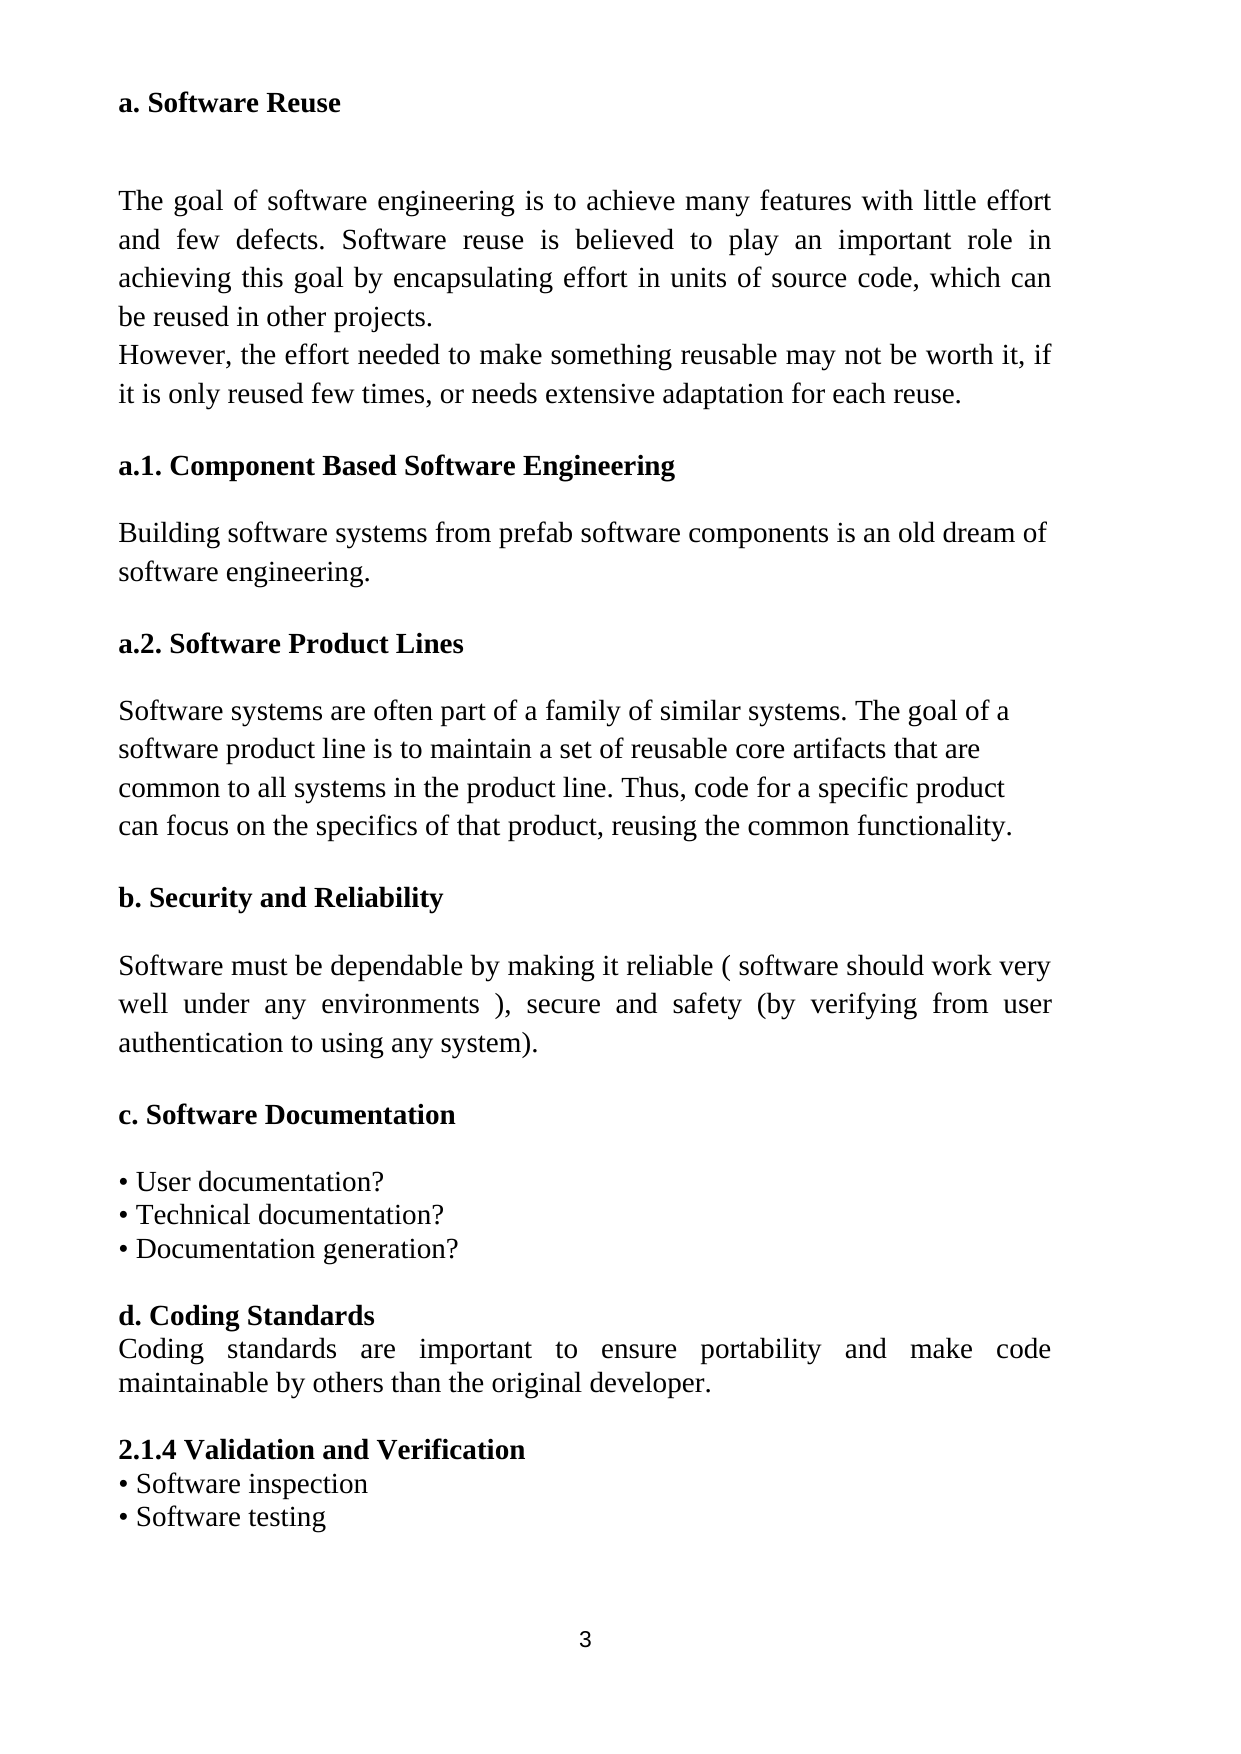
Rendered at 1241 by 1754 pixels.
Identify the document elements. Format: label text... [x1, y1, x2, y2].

text d. Coding Standards [118, 1298, 1053, 1332]
text Software systems are often part of a family of similar systems. The goal of a software product line is to maintain a set of reusable core artifacts that are common to all systems in the product line. Thus, code for a specific product can focus on the specifics of that product, reusing the common functionality. [118, 693, 1053, 842]
text However, the effort needed to make something reusable may not be worth it, if it is only reused few times, or needs extensive adaptation for each reuse. [118, 337, 1053, 409]
list • Software testing [118, 1499, 1053, 1533]
text software engineering. [118, 554, 1053, 587]
text Software must be dependable by making it reliable ( software should work very well under any environments ), secure and safety (by verifying from user authentication to using any system). [118, 948, 1053, 1058]
text a.1. Component Based Software Engineering [118, 448, 1053, 482]
text The goal of software engineering is to achieve many features with little effort and few defects. Software reuse is believed to play an important role in achieving this goal by encapsulating effort in units of source code, which can be reused in other projects. [118, 183, 1053, 332]
text Building software systems from prefab software components is an old dream of [118, 515, 1053, 549]
text c. Software Documentation [118, 1097, 1053, 1130]
text Coding standards are important to ensure portability and make code maintainable by others than the original developer. [118, 1332, 1053, 1399]
text • User documentation? [118, 1164, 1053, 1197]
list a. Software Reuse [118, 85, 1053, 119]
text b. Security and Reliability [118, 881, 1053, 914]
text • Technical documentation? [118, 1197, 1053, 1231]
text • Software inspection [118, 1466, 1053, 1499]
text 2.1.4 Validation and Verification [118, 1432, 1053, 1466]
text a.2. Software Product Lines [118, 626, 1053, 659]
text • Documentation generation? [118, 1231, 1053, 1264]
